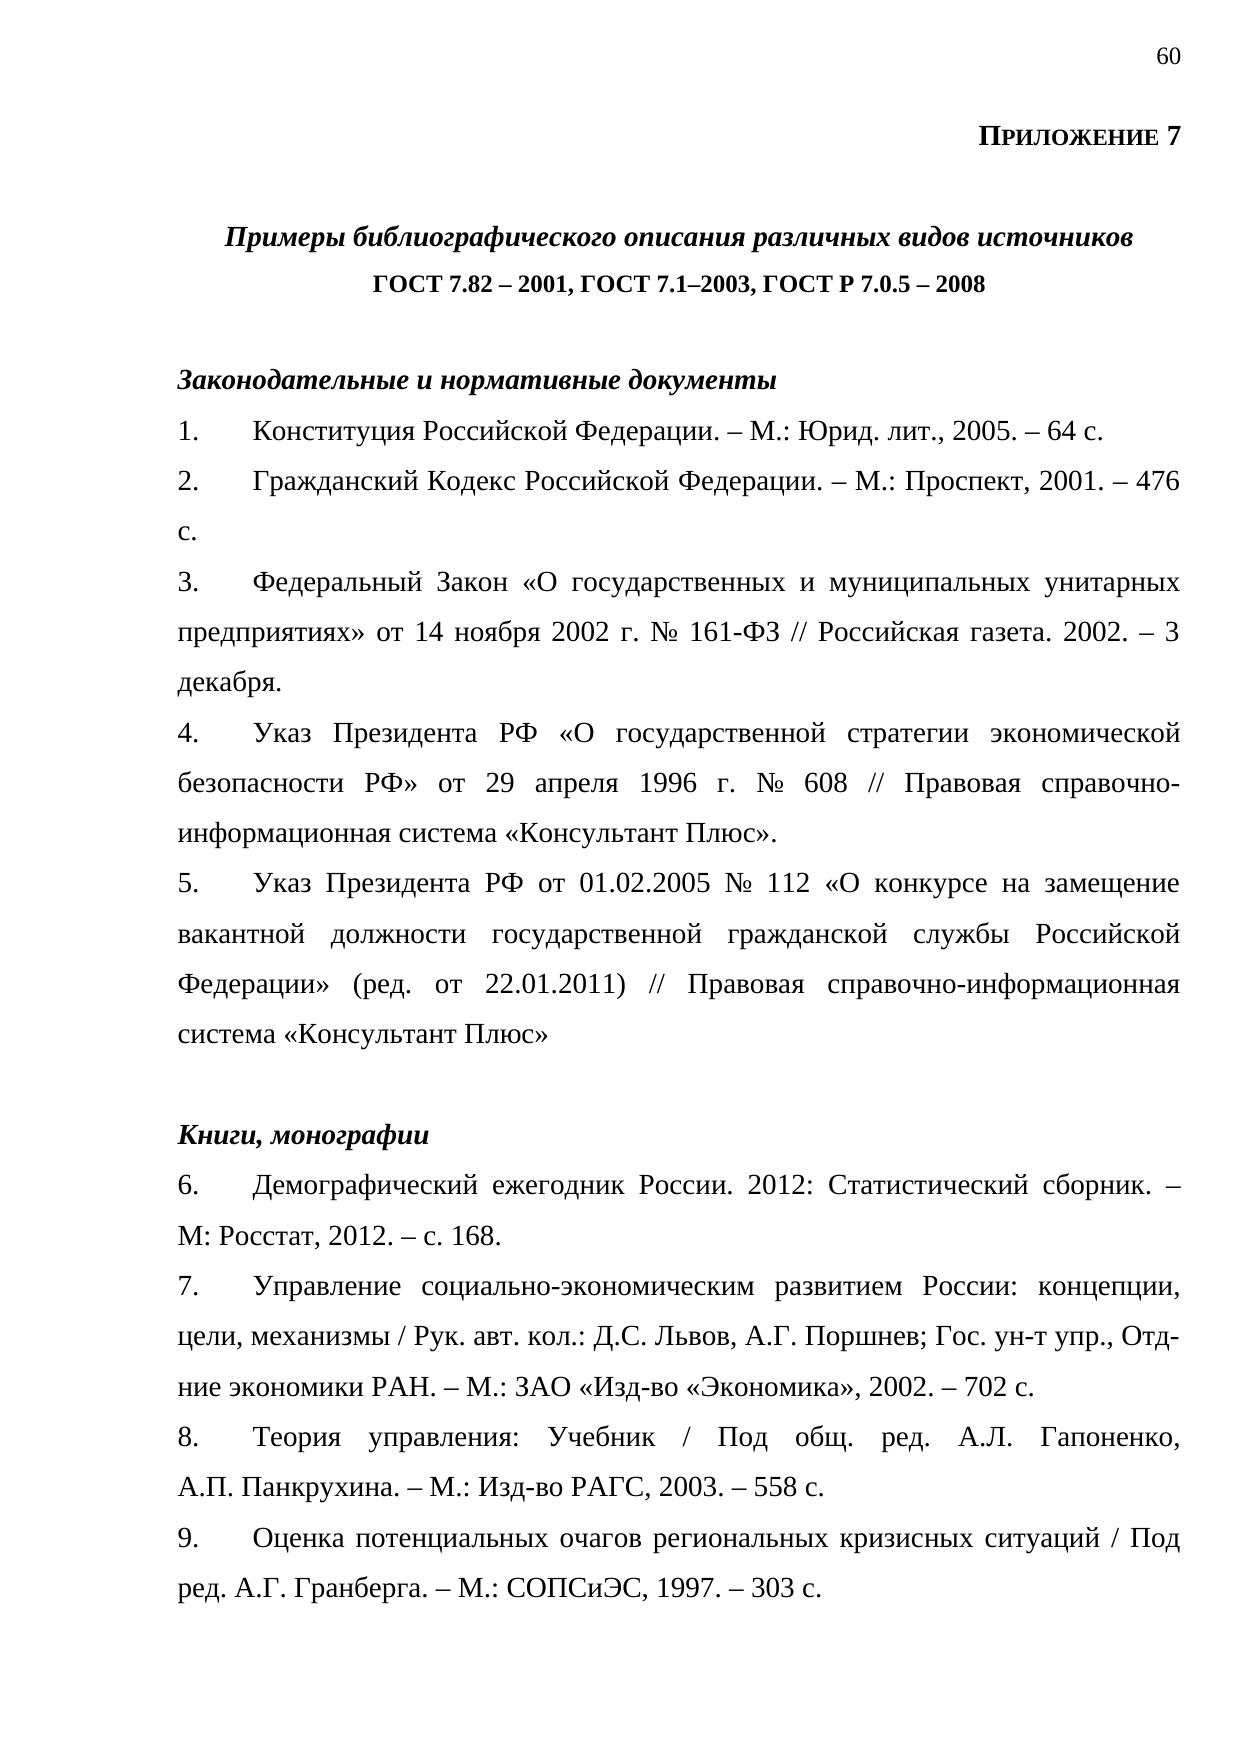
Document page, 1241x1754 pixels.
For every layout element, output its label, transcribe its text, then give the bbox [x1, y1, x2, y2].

text Книги, монографии [177, 1117, 1181, 1151]
list Гражданский Кодекс Российской Федерации. – М.: Проспект, 2001. – 476 с. [177, 463, 1181, 547]
text Законодательные и нормативные документы [177, 362, 1181, 396]
list Управление социально-экономическим развитием России: концепции, цели, механизмы / Рук. авт. кол.: Д.С. Львов, А.Г. Поршнев; Гос. ун-т упр., Отд-ние экономики РАН. – М.: ЗАО «Изд-во «Экономика», 2002. – 702 с. [177, 1268, 1181, 1402]
list Указ Президента РФ от 01.02.2005 № 112 «О конкурсе на замещение вакантной должности государственной гражданской службы Российской Федерации» (ред. от 22.01.2011) // Правовая справочно-информационная система «Консультант Плюс» [177, 866, 1181, 1050]
list Указ Президента РФ «О государственной стратегии экономической безопасности РФ» от 29 апреля 1996 г. № 608 // Правовая справочно-информационная система «Консультант Плюс». [177, 715, 1181, 849]
list Оценка потенциальных очагов региональных кризисных ситуаций / Под ред. А.Г. Гранберга. – М.: СОПСиЭС, 1997. – 303 с. [177, 1520, 1181, 1603]
list Конституция Российской Федерации. – М.: Юрид. лит., 2005. – 64 с. [177, 413, 1181, 446]
text Примеры библиографического описания различных видов источников [177, 219, 1181, 252]
list Федеральный Закон «О государственных и муниципальных унитарных предприятиях» от 14 ноября 2002 г. № 161-ФЗ // Российская газета. 2002. – 3 декабря. [177, 564, 1181, 698]
list Демографический ежегодник России. 2012: Статистический сборник. – М: Росстат, 2012. – с. 168. [177, 1167, 1181, 1251]
list Теория управления: Учебник / Под общ. ред. А.Л. Гапоненко, А.П. Панкрухина. – М.: Изд-во РАГС, 2003. – 558 с. [177, 1419, 1181, 1503]
text Приложение 7 [177, 118, 1181, 152]
text ГОСТ 7.82 – 2001, ГОСТ 7.1–2003, ГОСТ Р 7.0.5 – 2008 [177, 269, 1181, 298]
